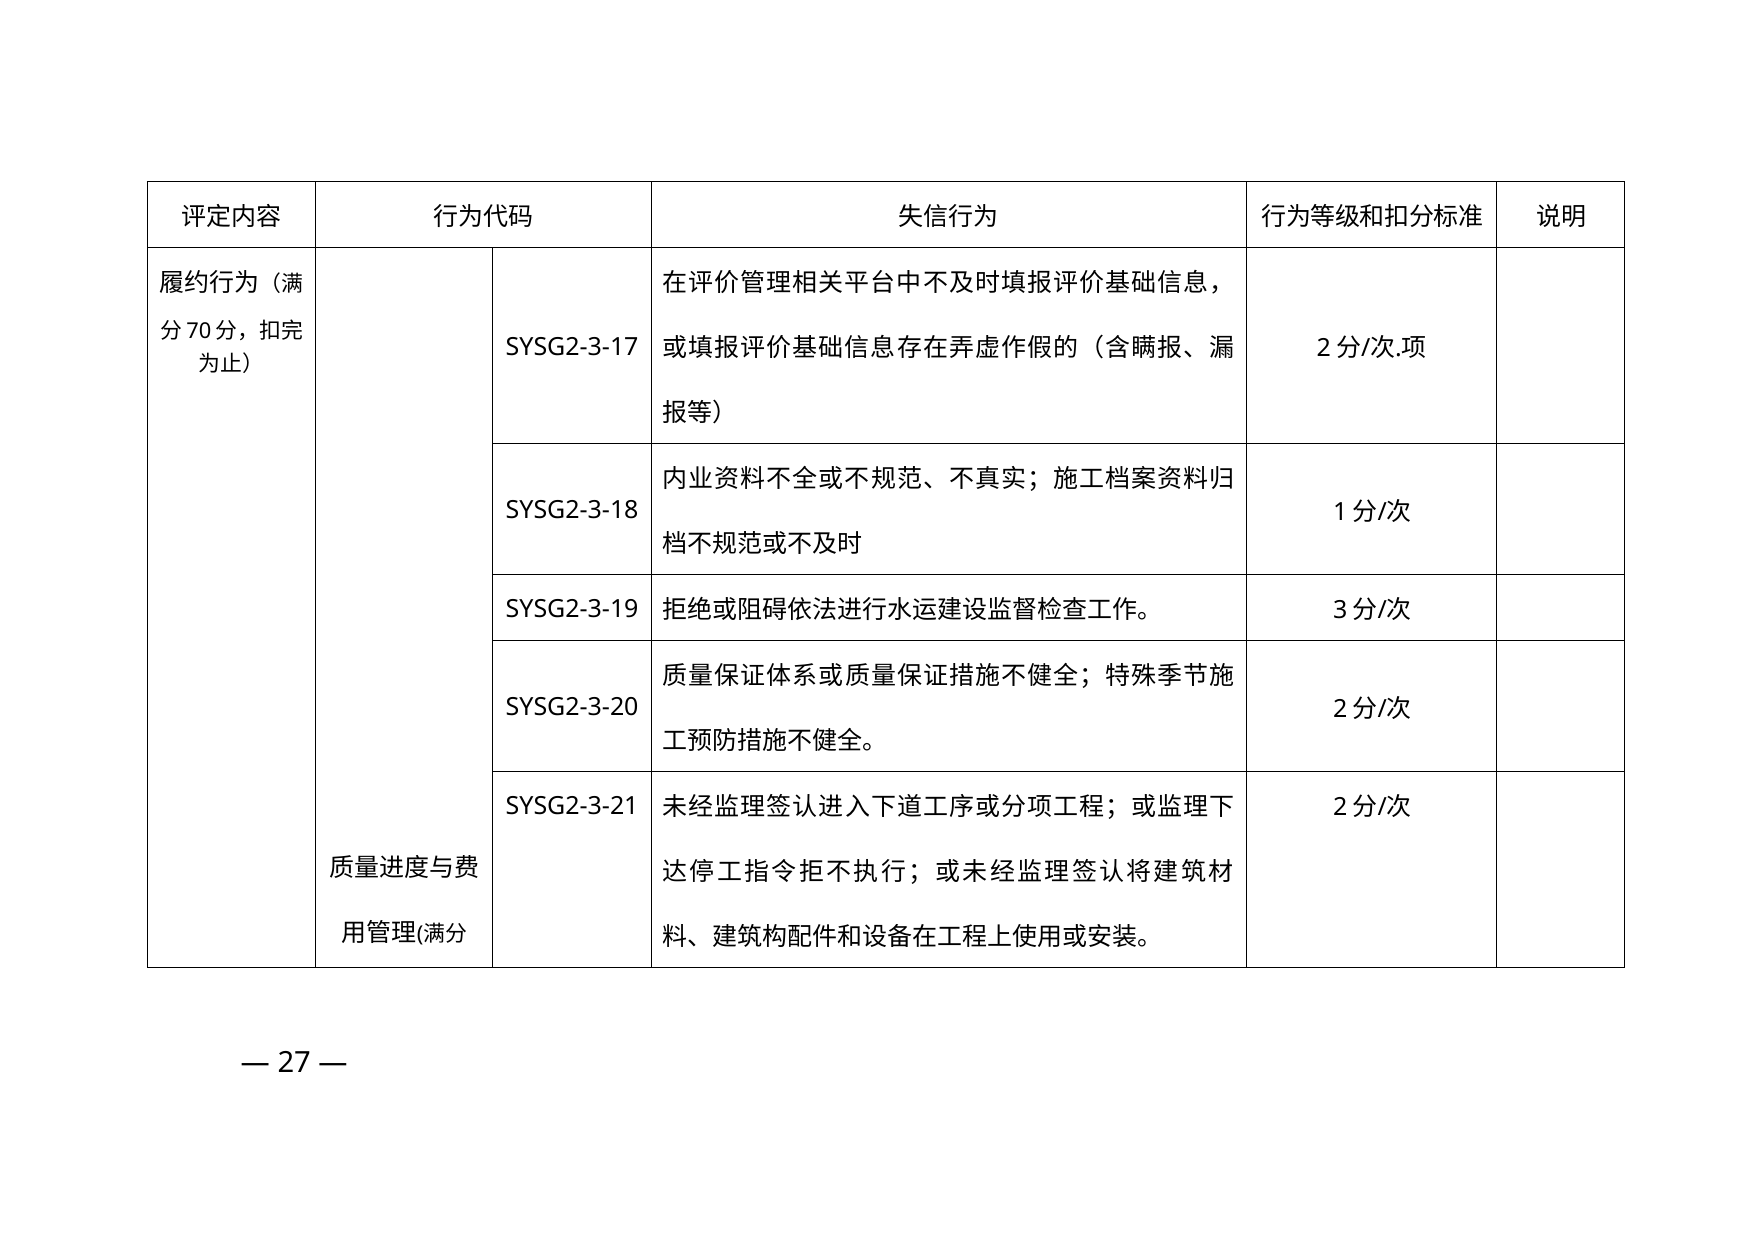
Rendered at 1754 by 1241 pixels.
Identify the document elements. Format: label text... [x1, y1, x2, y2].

table_cell [1497, 248, 1624, 443]
table_cell [1497, 641, 1624, 771]
table_cell 未经监理签认进入下道工序或分项工程；或监理下达停工指令拒不执行；或未经监理签认将建筑材料、建筑构配件和设备在工程上使用或安装。 [652, 772, 1246, 967]
table_header 失信行为 [652, 182, 1246, 247]
table_cell SYSG2-3-17 [493, 248, 651, 443]
table_header 行为代码 [316, 182, 651, 247]
table_cell SYSG2-3-19 [493, 575, 651, 640]
table_cell 内业资料不全或不规范、不真实；施工档案资料归档不规范或不及时 [652, 444, 1246, 574]
table_cell 2分/次 [1247, 772, 1496, 967]
table_header 说明 [1497, 182, 1624, 247]
table_cell 2分/次.项 [1247, 248, 1496, 443]
table_cell SYSG2-3-18 [493, 444, 651, 574]
table_cell 拒绝或阻碍依法进行水运建设监督检查工作。 [652, 575, 1246, 640]
table_cell 1分/次 [1247, 444, 1496, 574]
table_cell 在评价管理相关平台中不及时填报评价基础信息，或填报评价基础信息存在弄虚作假的（含瞒报、漏报等） [652, 248, 1246, 443]
table_cell 质量保证体系或质量保证措施不健全；特殊季节施工预防措施不健全。 [652, 641, 1246, 771]
table_cell [1497, 575, 1624, 640]
table_cell [1497, 772, 1624, 967]
table_header 行为等级和扣分标准 [1247, 182, 1496, 247]
table_cell 3分/次 [1247, 575, 1496, 640]
table_header 评定内容 [148, 182, 315, 247]
table_cell SYSG2-3-21 [493, 772, 651, 967]
table_cell SYSG2-3-20 [493, 641, 651, 771]
table_cell [1497, 444, 1624, 574]
table_cell 2分/次 [1247, 641, 1496, 771]
